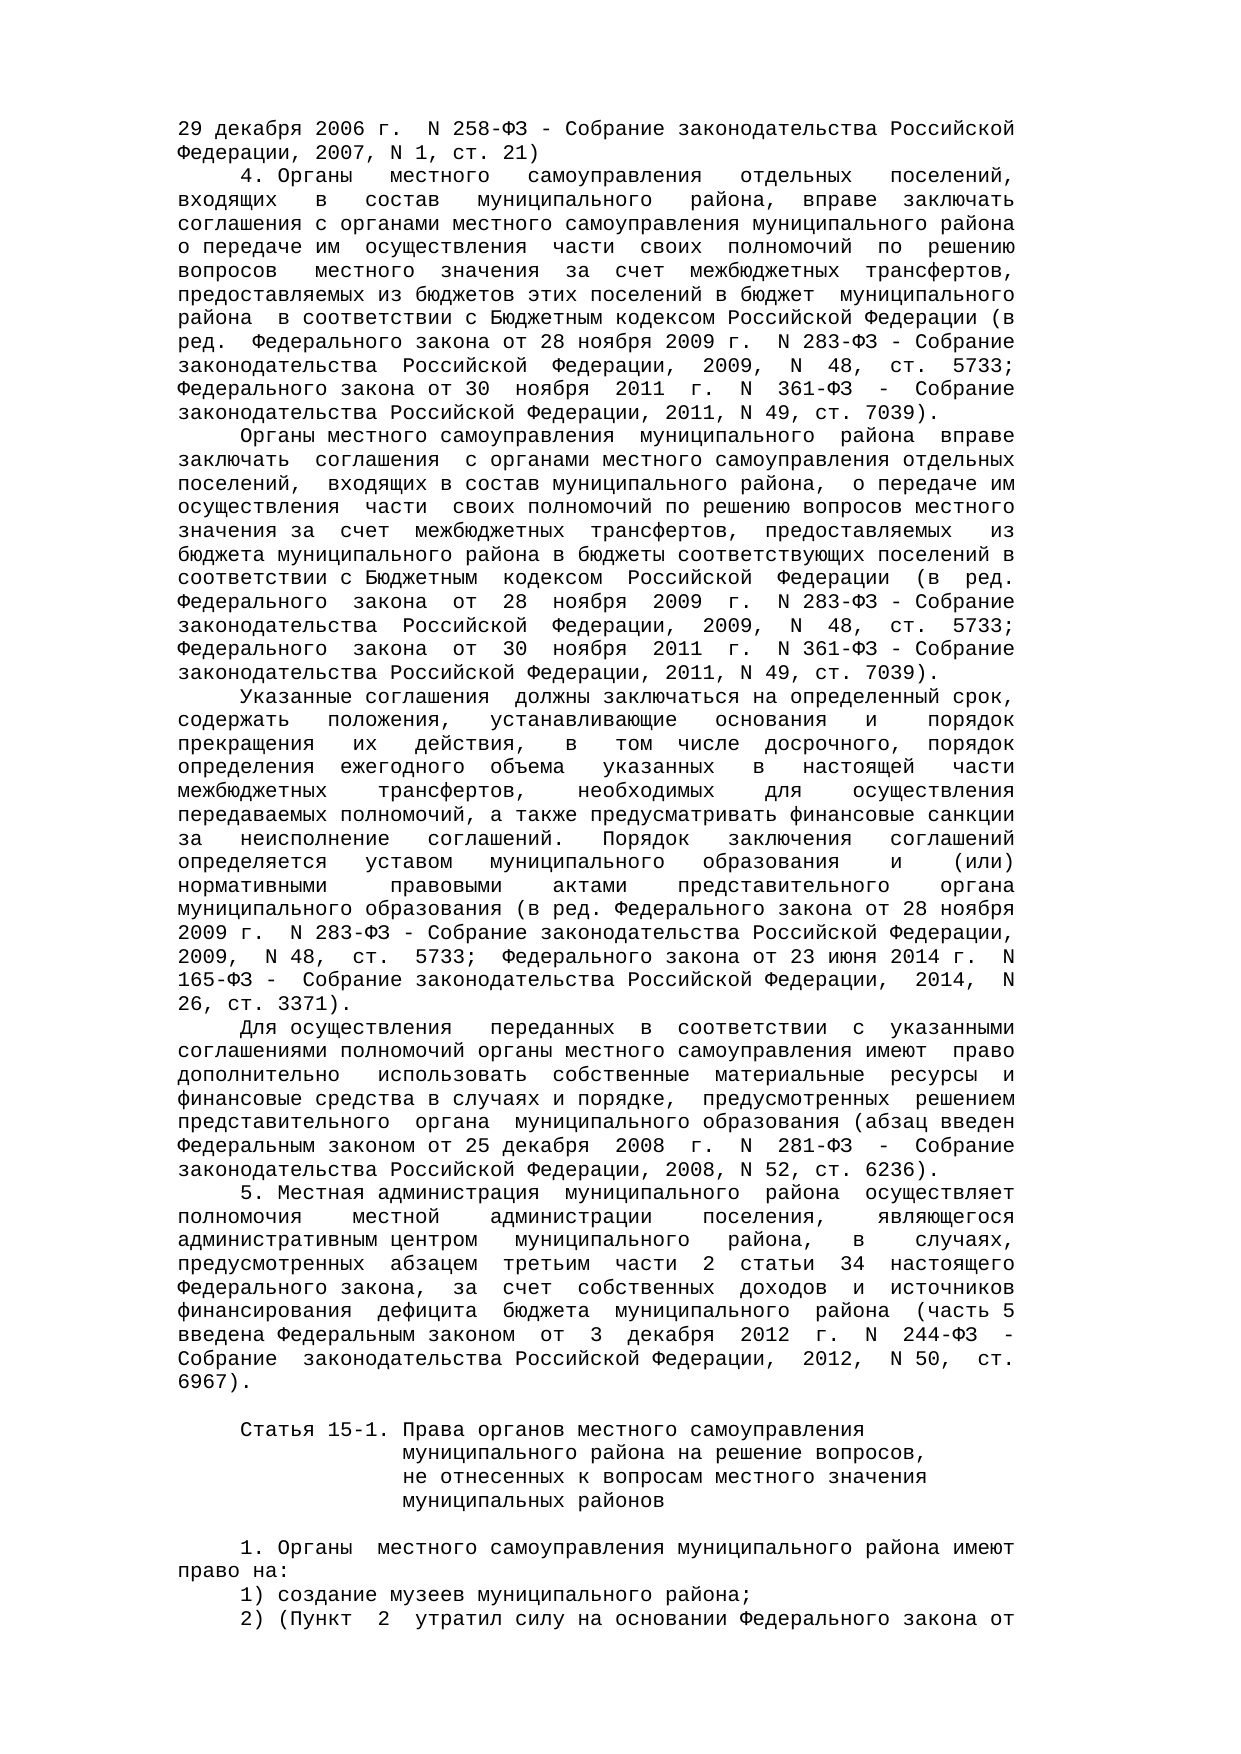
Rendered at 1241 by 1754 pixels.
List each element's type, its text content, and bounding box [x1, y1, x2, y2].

text Для осуществления переданных в соответствии с указанными [177, 1017, 1152, 1040]
text определения ежегодного объема указанных в настоящей части [177, 757, 1152, 780]
text Статья 15-1. Права органов местного самоуправления [177, 1419, 1152, 1442]
text финансовые средства в случаях и порядке, предусмотренных решением [177, 1088, 1152, 1111]
text не отнесенных к вопросам местного значения [177, 1466, 1152, 1489]
text Федерации, 2007, N 1, ст. 21) [177, 142, 1152, 165]
text соглашения с органами местного самоуправления муниципального района [177, 213, 1152, 236]
text межбюджетных трансфертов, необходимых для осуществления [177, 780, 1152, 804]
text 2009, N 48, ст. 5733; Федерального закона от 23 июня 2014 г. N [177, 946, 1152, 969]
text содержать положения, устанавливающие основания и порядок [177, 709, 1152, 733]
text 26, ст. 3371). [177, 993, 1152, 1017]
text право на: [177, 1561, 1152, 1584]
text Федерального закона от 30 ноября 2011 г. N 361-ФЗ - Собрание [177, 638, 1152, 662]
text заключать соглашения с органами местного самоуправления отдельных [177, 449, 1152, 473]
text представительного органа муниципального образования (абзац введен [177, 1111, 1152, 1135]
text законодательства Российской Федерации, 2008, N 52, ст. 6236). [177, 1158, 1152, 1182]
text законодательства Российской Федерации, 2009, N 48, ст. 5733; [177, 354, 1152, 378]
text административным центром муниципального района, в случаях, [177, 1229, 1152, 1253]
text входящих в состав муниципального района, вправе заключать [177, 189, 1152, 213]
text законодательства Российской Федерации, 2011, N 49, ст. 7039). [177, 662, 1152, 686]
text района в соответствии с Бюджетным кодексом Российской Федерации (в [177, 307, 1152, 331]
text Федерального закона от 28 ноября 2009 г. N 283-ФЗ - Собрание [177, 591, 1152, 615]
text передаваемых полномочий, а также предусматривать финансовые санкции [177, 804, 1152, 827]
text муниципального образования (в ред. Федерального закона от 28 ноября [177, 898, 1152, 922]
text за неисполнение соглашений. Порядок заключения соглашений [177, 827, 1152, 851]
text значения за счет межбюджетных трансфертов, предоставляемых из [177, 520, 1152, 544]
text законодательства Российской Федерации, 2011, N 49, ст. 7039). [177, 402, 1152, 426]
text предусмотренных абзацем третьим части 2 статьи 34 настоящего [177, 1253, 1152, 1277]
text 1. Органы местного самоуправления муниципального района имеют [177, 1537, 1152, 1561]
text осуществления части своих полномочий по решению вопросов местного [177, 496, 1152, 520]
text поселений, входящих в состав муниципального района, о передаче им [177, 473, 1152, 496]
text полномочия местной администрации поселения, являющегося [177, 1206, 1152, 1229]
text 4. Органы местного самоуправления отдельных поселений, [177, 165, 1152, 189]
text Указанные соглашения должны заключаться на определенный срок, [177, 686, 1152, 709]
text Федерального закона, за счет собственных доходов и источников [177, 1277, 1152, 1300]
text Собрание законодательства Российской Федерации, 2012, N 50, ст. [177, 1348, 1152, 1371]
text 2) (Пункт 2 утратил силу на основании Федерального закона от [177, 1608, 1152, 1631]
text финансирования дефицита бюджета муниципального района (часть 5 [177, 1300, 1152, 1324]
text прекращения их действия, в том числе досрочного, порядок [177, 733, 1152, 757]
text определяется уставом муниципального образования и (или) [177, 851, 1152, 875]
text введена Федеральным законом от 3 декабря 2012 г. N 244-ФЗ - [177, 1324, 1152, 1348]
text о передаче им осуществления части своих полномочий по решению [177, 236, 1152, 260]
text предоставляемых из бюджетов этих поселений в бюджет муниципального [177, 284, 1152, 307]
text нормативными правовыми актами представительного органа [177, 875, 1152, 898]
text Федеральным законом от 25 декабря 2008 г. N 281-ФЗ - Собрание [177, 1135, 1152, 1158]
text муниципального района на решение вопросов, [177, 1442, 1152, 1466]
text 165-ФЗ - Собрание законодательства Российской Федерации, 2014, N [177, 969, 1152, 993]
text ред. Федерального закона от 28 ноября 2009 г. N 283-ФЗ - Собрание [177, 331, 1152, 354]
text Федерального закона от 30 ноября 2011 г. N 361-ФЗ - Собрание [177, 378, 1152, 402]
text 1) создание музеев муниципального района; [177, 1584, 1152, 1608]
text дополнительно использовать собственные материальные ресурсы и [177, 1064, 1152, 1088]
text 6967). [177, 1371, 1152, 1395]
text соглашениями полномочий органы местного самоуправления имеют право [177, 1040, 1152, 1064]
text бюджета муниципального района в бюджеты соответствующих поселений в [177, 544, 1152, 567]
text Органы местного самоуправления муниципального района вправе [177, 426, 1152, 449]
text вопросов местного значения за счет межбюджетных трансфертов, [177, 260, 1152, 284]
text 2009 г. N 283-ФЗ - Собрание законодательства Российской Федерации, [177, 922, 1152, 946]
text 29 декабря 2006 г. N 258-ФЗ - Собрание законодательства Российской [177, 118, 1152, 142]
text 5. Местная администрация муниципального района осуществляет [177, 1182, 1152, 1206]
text муниципальных районов [177, 1489, 1152, 1513]
text соответствии с Бюджетным кодексом Российской Федерации (в ред. [177, 567, 1152, 591]
text законодательства Российской Федерации, 2009, N 48, ст. 5733; [177, 615, 1152, 638]
